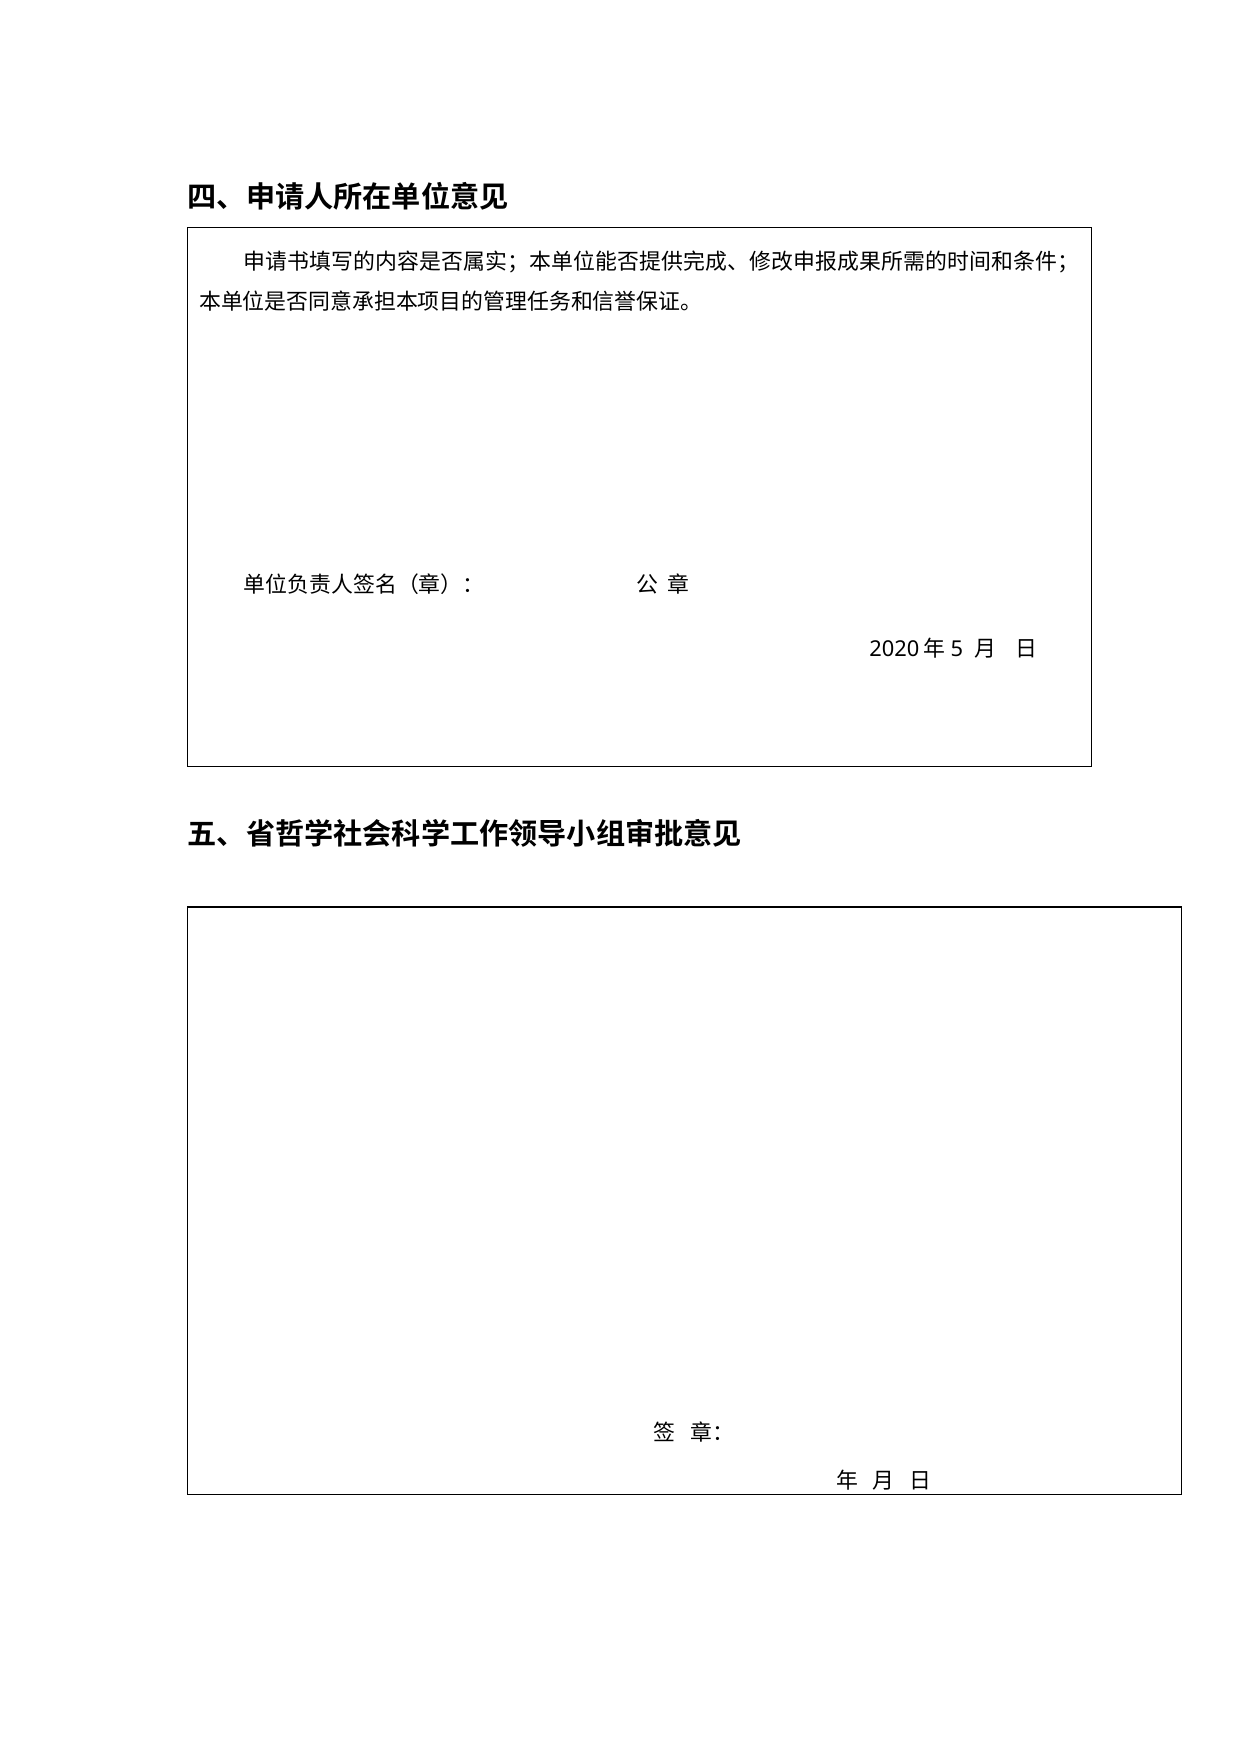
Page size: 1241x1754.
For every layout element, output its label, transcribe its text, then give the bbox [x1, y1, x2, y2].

text 五、省哲学社会科学工作领导小组审批意见 [187, 799, 1053, 864]
table_header 申请书填写的内容是否属实；本单位能否提供完成、修改申报成果所需的时间和条件；本单位是否同意承担本项目的管理任务和信誉保证。 单位负责人签名（章）： 公 章 2020年 5 月 日 [188, 228, 1091, 766]
table_header 签 章： 年 月 日 [188, 908, 1181, 1494]
text 四、申请人所在单位意见 [187, 162, 1053, 227]
